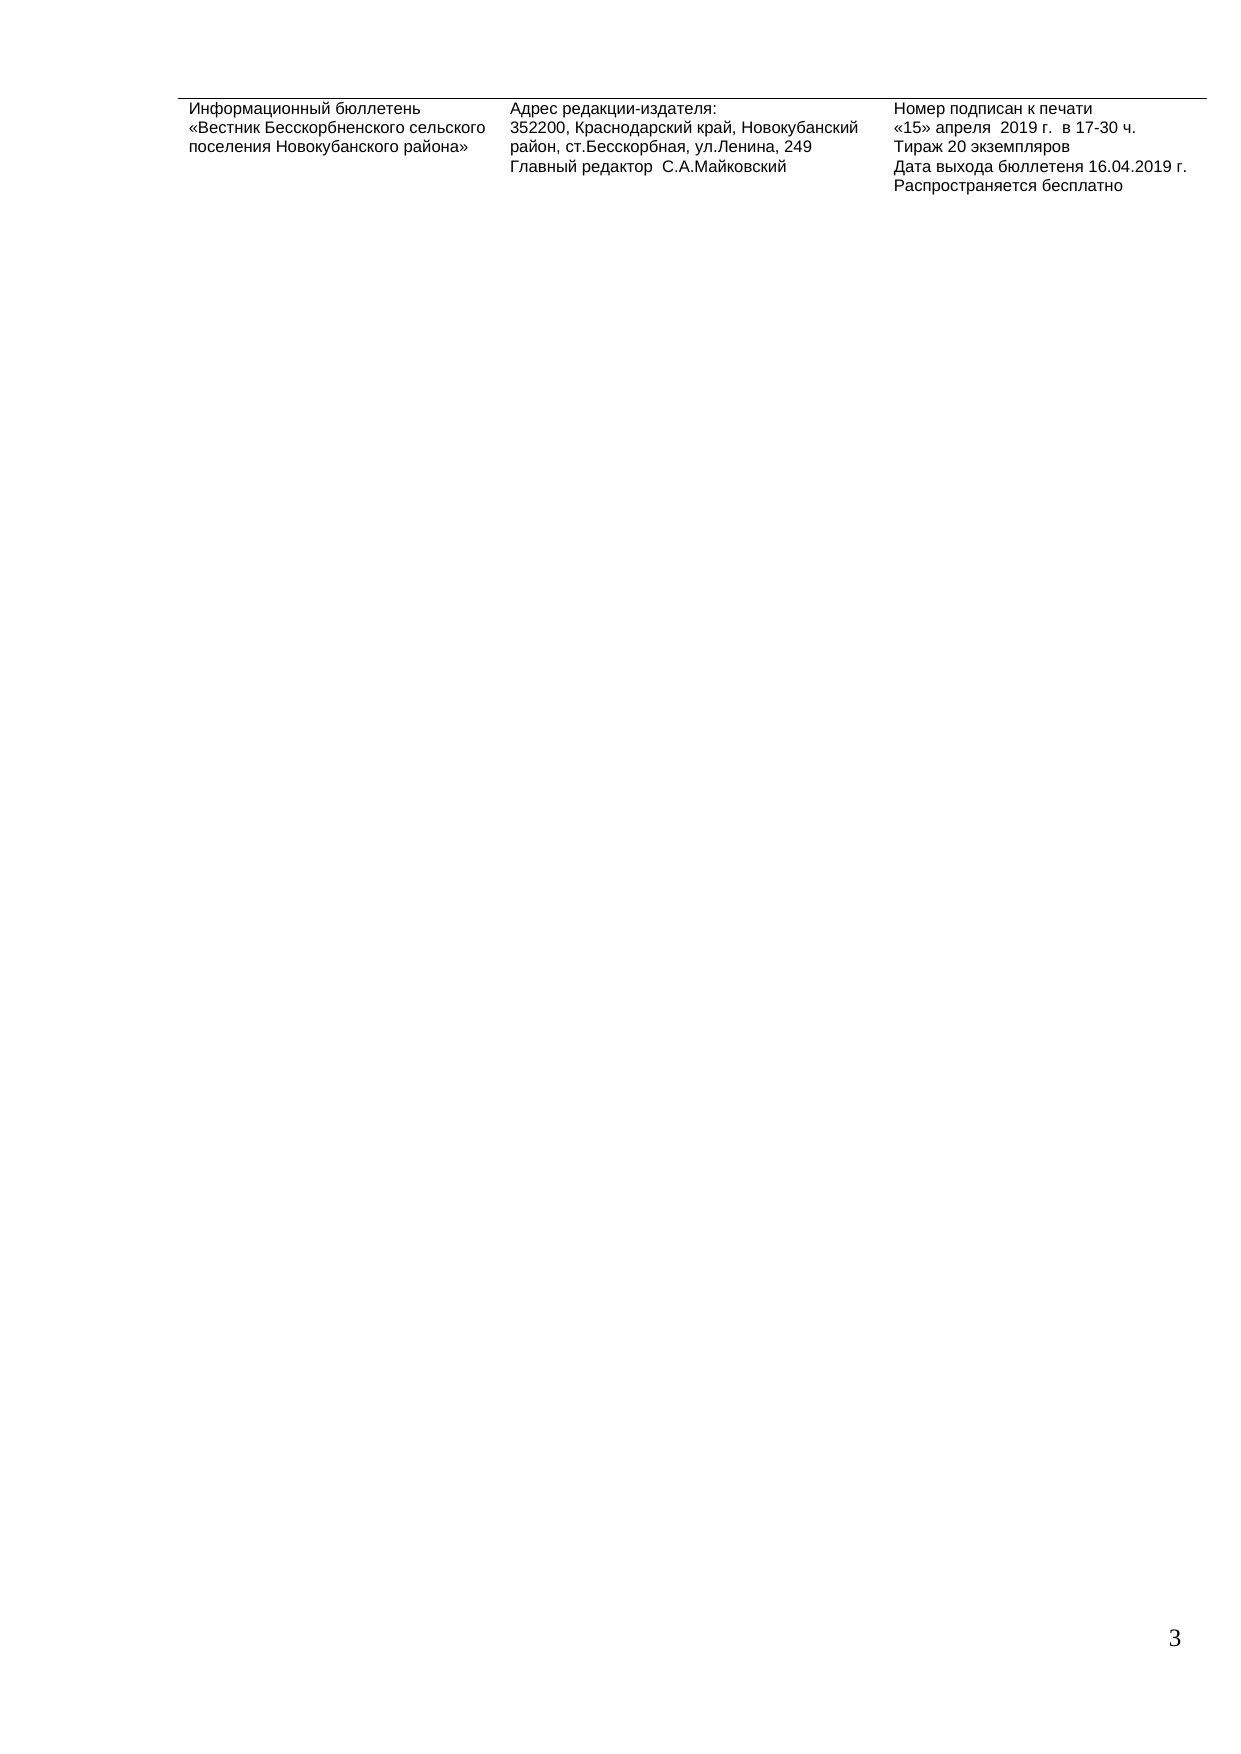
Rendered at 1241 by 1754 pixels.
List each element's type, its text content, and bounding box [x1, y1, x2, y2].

table_header Информационный бюллетень «Вестник Бесскорбненского сельского поселения Новокубанского района» [178, 99, 498, 195]
table_header Номер подписан к печати «15» апреля 2019 г. в 17-30 ч. Тираж 20 экземпляров Дата выхода бюллетеня 16.04.2019 г. Распространяется бесплатно [883, 99, 1207, 195]
table_header Адрес редакции-издателя: 352200, Краснодарский край, Новокубанский район, ст.Бесскорбная, ул.Ленина, 249 Главный редактор С.А.Майковский [499, 99, 882, 195]
